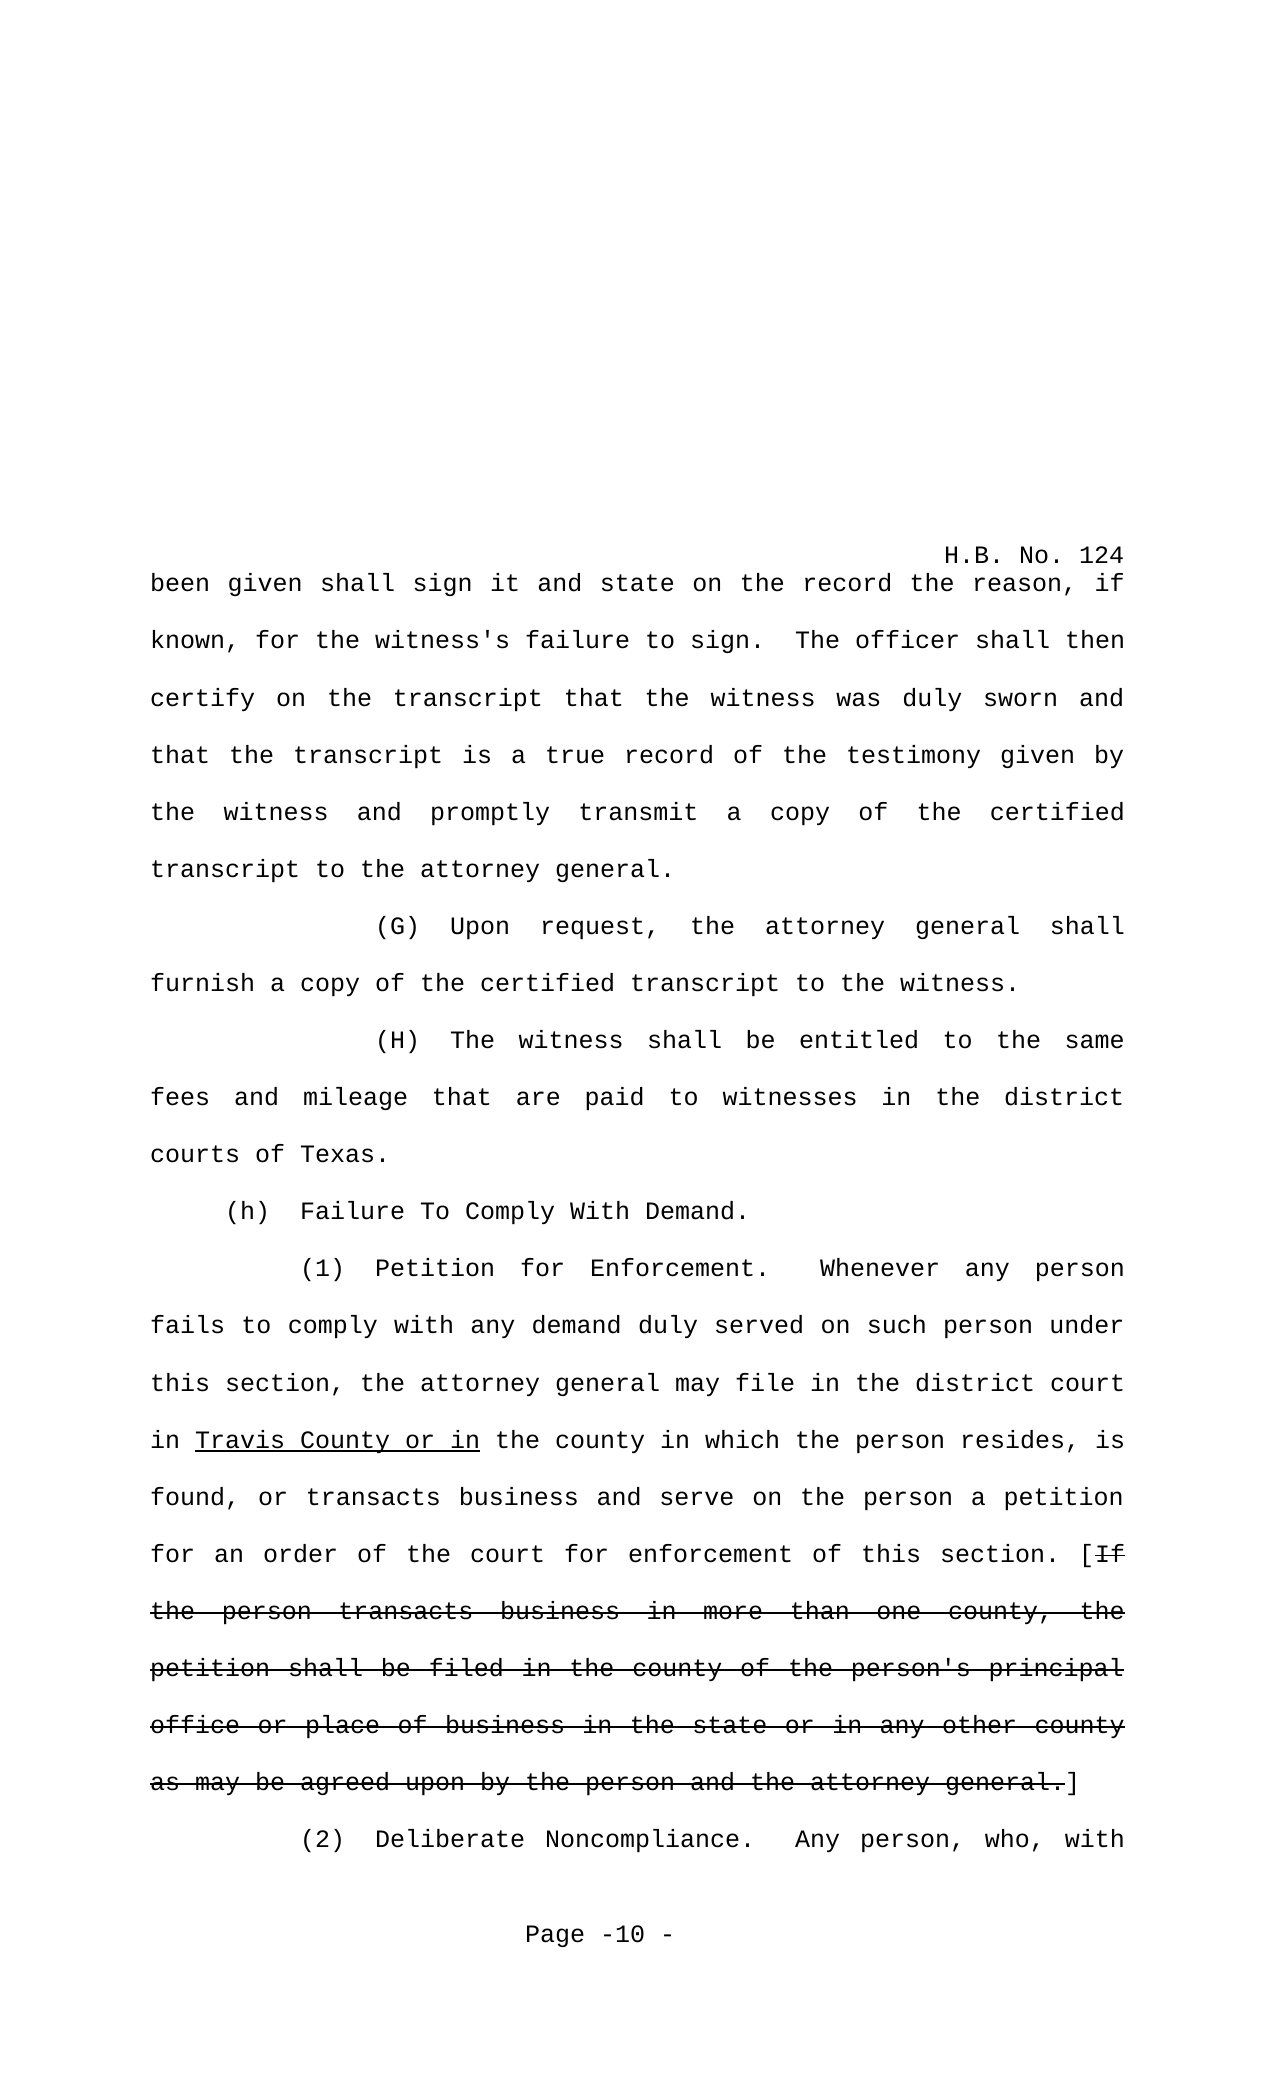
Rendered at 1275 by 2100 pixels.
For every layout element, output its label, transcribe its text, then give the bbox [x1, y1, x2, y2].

text (1) Petition for Enforcement. Whenever any person fails to comply with any demand duly served on such person under this section, the attorney general may file in the district court in Travis County or in the county in which the person resides, is found, or transacts business and serve on the person a petition for an order of the court for enforcement of this section. [If the person transacts business in more than one county, the petition shall be filed in the county of the person's principal office or place of business in the state or in any other county as may be agreed upon by the person and the attorney general.] [150, 1728, 1125, 1798]
text (H) The witness shall be entitled to the same fees and mileage that are paid to witnesses in the district courts of Texas. [150, 1027, 1125, 1170]
text (h) Failure To Comply With Demand. [150, 1199, 1125, 1227]
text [150, 1827, 1125, 1855]
text (1) Petition for Enforcement. Whenever any person fails to comply with any demand duly served on such person under this section, the attorney general may file in the district court in Travis County or in the county in which the person resides, is found, or transacts business and serve on the person a petition for an order of the court for enforcement of this section. [If the person transacts business in more than one county, the petition shall be filed in the county of the person's principal office or place of business in the state or in any other county as may be agreed upon by the person and the attorney general.] [150, 1614, 1125, 1726]
text (1) Petition for Enforcement. Whenever any person fails to comply with any demand duly served on such person under this section, the attorney general may file in the district court in Travis County or in the county in which the person resides, is found, or transacts business and serve on the person a petition for an order of the court for enforcement of this section. [If the person transacts business in more than one county, the petition shall be filed in the county of the person's principal office or place of business in the state or in any other county as may be agreed upon by the person and the attorney general.] [150, 1256, 1125, 1612]
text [150, 571, 1125, 885]
text (G) Upon request, the attorney general shall furnish a copy of the certified transcript to the witness. [150, 913, 1125, 999]
